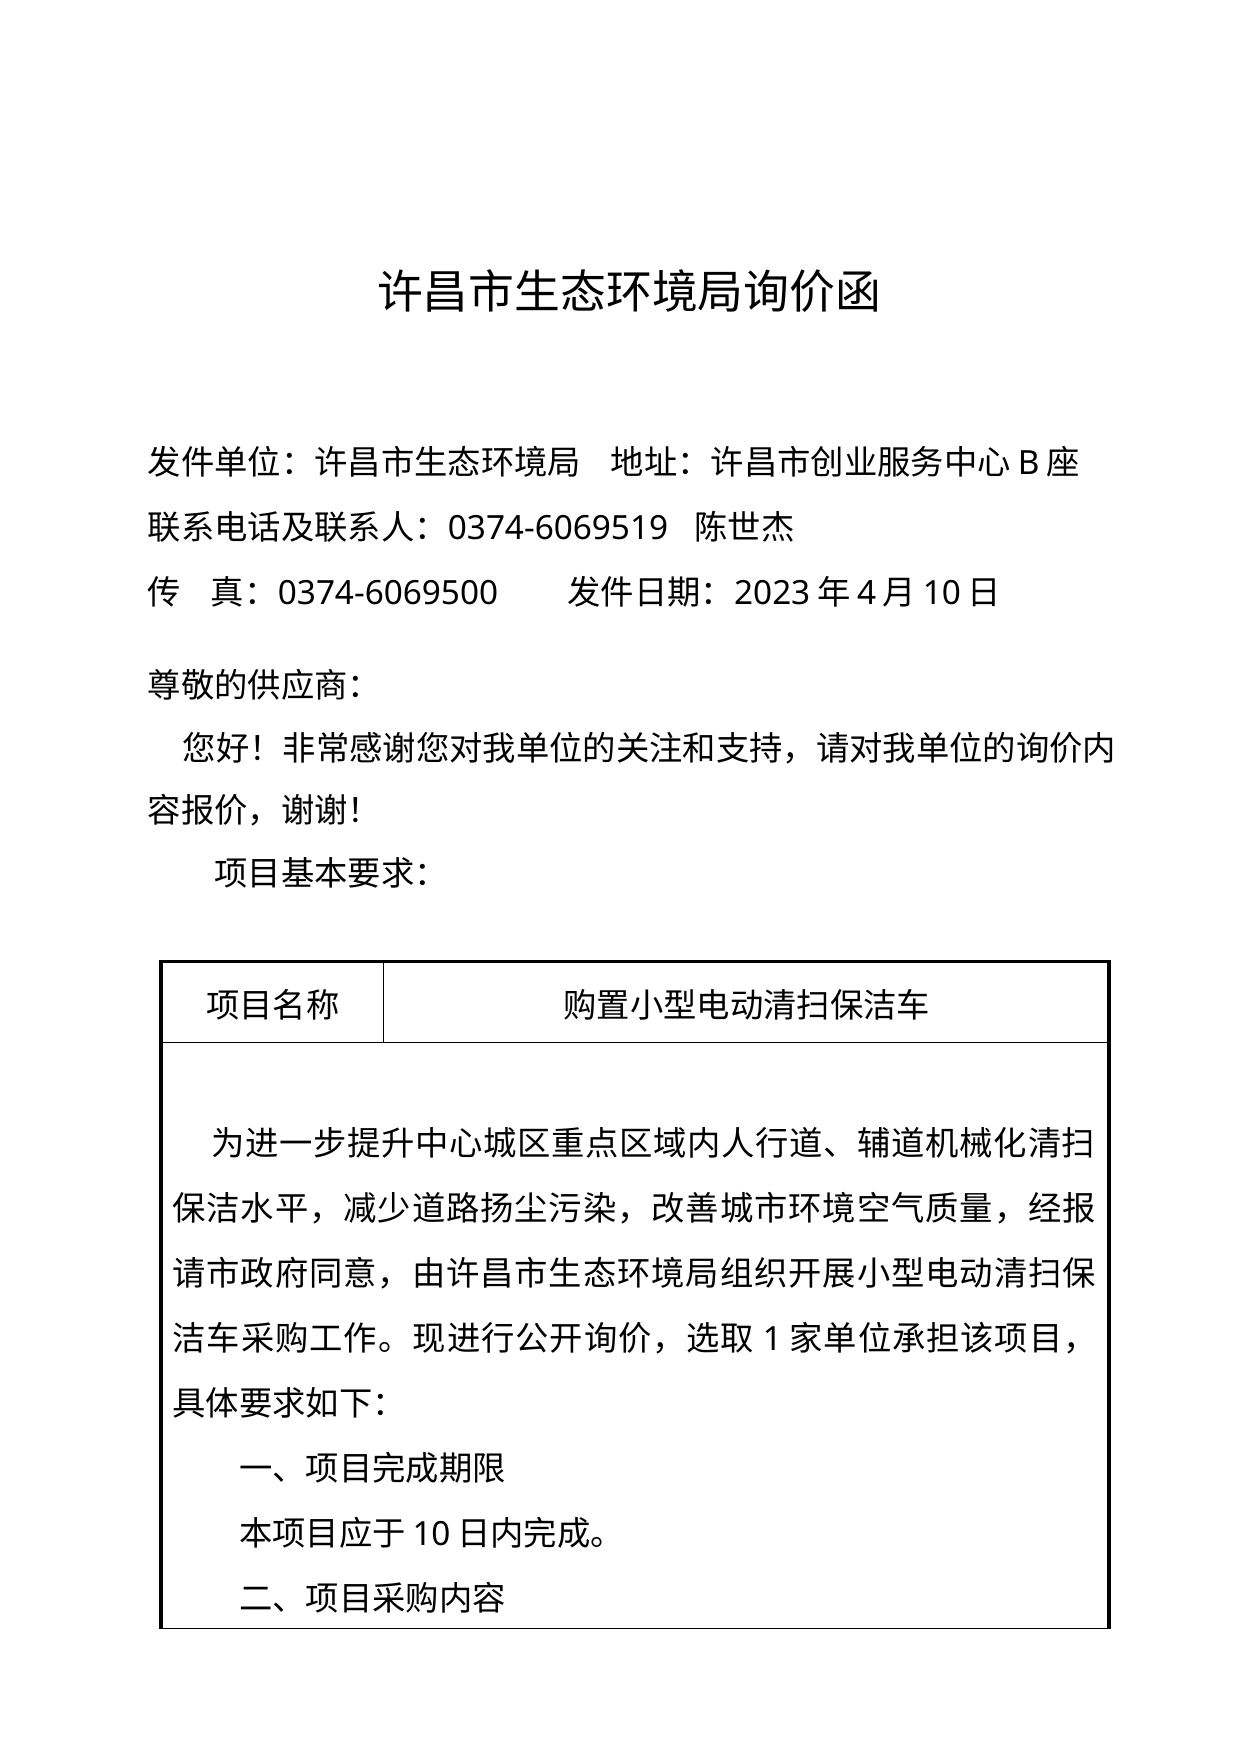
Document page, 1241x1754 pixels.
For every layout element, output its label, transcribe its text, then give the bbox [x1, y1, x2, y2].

text 发件单位：许昌市生态环境局 地址：许昌市创业服务中心B座 [148, 428, 1122, 493]
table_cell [163, 1043, 1107, 1628]
table_header 项目名称 [163, 963, 383, 1042]
text 项目基本要求： [148, 835, 1122, 898]
text 传 真：0374-6069500 发件日期：2023年4月10日 [148, 558, 1122, 623]
text 许昌市生态环境局询价函 [148, 240, 1122, 338]
text 联系电话及联系人：0374-6069519 陈世杰 [148, 493, 1122, 558]
text 尊敬的供应商： [148, 648, 1122, 710]
table_header 购置小型电动清扫保洁车 [384, 963, 1107, 1042]
text 您好！非常感谢您对我单位的关注和支持，请对我单位的询价内容报价，谢谢！ [148, 710, 1122, 835]
